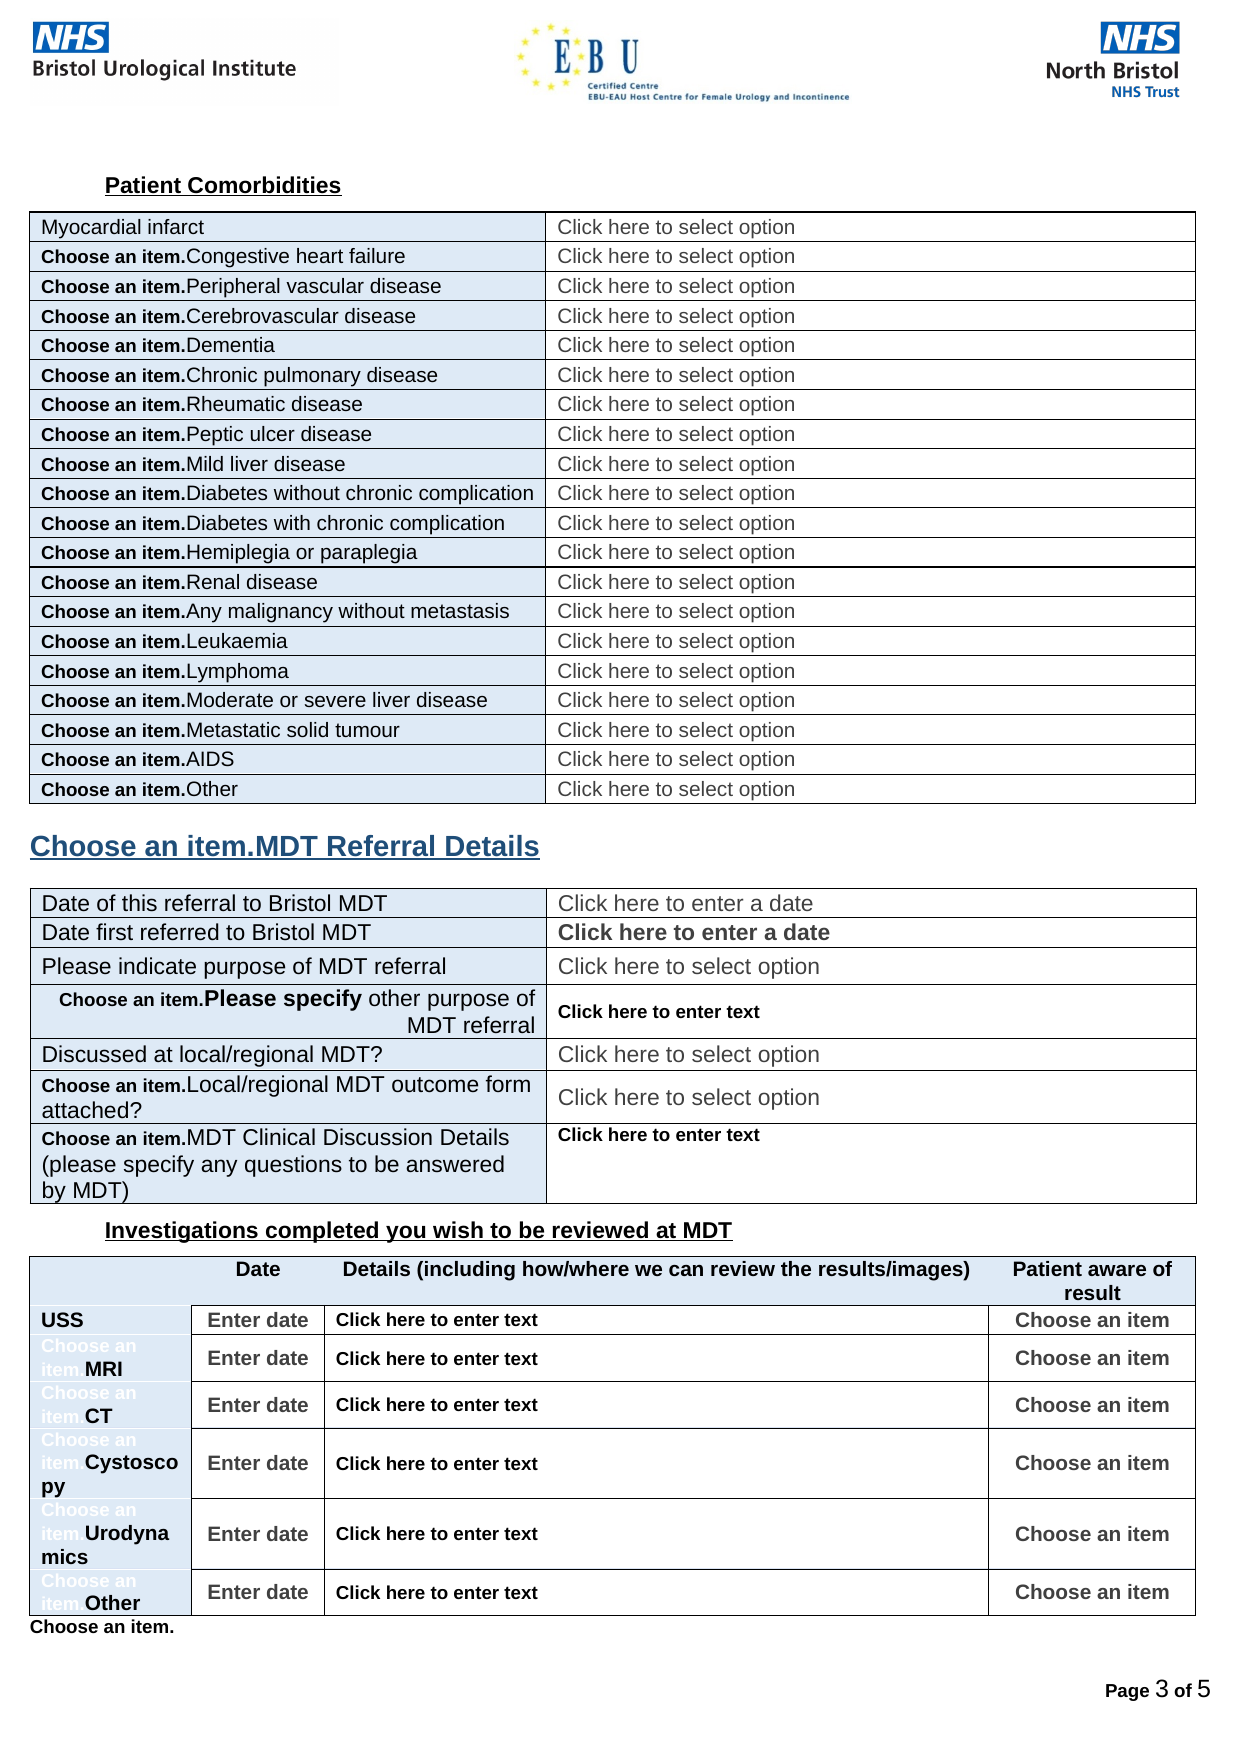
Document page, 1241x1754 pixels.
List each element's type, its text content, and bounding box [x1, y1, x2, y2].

picture [1028, 7, 1211, 118]
picture [514, 20, 852, 104]
table_cell Please specify other purpose of MDT referral [31, 985, 546, 1038]
table_cell [547, 948, 1196, 984]
table_cell Diabetes without chronic complication [30, 479, 545, 507]
table_cell USS [30, 1306, 191, 1334]
table_cell Hemiplegia or paraplegia [30, 538, 545, 566]
table_cell Diabetes with chronic complication [30, 508, 545, 537]
table_cell Lymphoma [30, 656, 545, 685]
table_cell Discussed at local/regional MDT? [31, 1039, 546, 1069]
table_cell Leukaemia [30, 627, 545, 655]
table_header [30, 1257, 191, 1305]
table_cell Rheumatic disease [30, 390, 545, 418]
table_header Myocardial infarct [30, 213, 545, 241]
table_cell Cerebrovascular disease [30, 301, 545, 330]
table_cell MRI [30, 1335, 191, 1381]
subtitle Investigations completed you wish to be reviewed at MDT [104, 1217, 1211, 1243]
table_cell Congestive heart failure [30, 242, 545, 271]
table_cell Any malignancy without metastasis [30, 597, 545, 626]
table_cell Peptic ulcer disease [30, 420, 545, 448]
table_cell Other [30, 775, 545, 803]
table_cell Other [30, 1570, 191, 1615]
table_header Date [191, 1257, 324, 1305]
table_cell Moderate or severe liver disease [30, 686, 545, 714]
subtitle MDT Referral Details [29, 829, 1211, 863]
table_header Date of this referral to Bristol MDT [31, 889, 546, 917]
table_cell [547, 1071, 1196, 1123]
table_header Details (including how/where we can review the results/images) [324, 1257, 989, 1305]
table_cell Urodynamics [30, 1499, 191, 1568]
picture [29, 18, 339, 106]
table_cell Local/regional MDT outcome form attached? [31, 1071, 546, 1123]
table_header Patient aware of result [989, 1257, 1195, 1305]
table_cell Cystoscopy [30, 1429, 191, 1498]
table_cell Chronic pulmonary disease [30, 360, 545, 389]
table_cell [547, 1039, 1196, 1069]
table_cell Renal disease [30, 568, 545, 596]
subtitle Patient Comorbidities [104, 172, 1211, 199]
table_cell CT [30, 1382, 191, 1427]
table_cell Peripheral vascular disease [30, 272, 545, 300]
table_cell Dementia [30, 331, 545, 359]
table_cell Please indicate purpose of MDT referral [31, 948, 546, 984]
table_cell Date first referred to Bristol MDT [31, 918, 546, 947]
table_cell MDT Clinical Discussion Details (please specify any questions to be answered by MDT) [31, 1124, 546, 1203]
table_cell Mild liver disease [30, 449, 545, 478]
table_cell AIDS [30, 745, 545, 773]
table_cell Metastatic solid tumour [30, 715, 545, 744]
